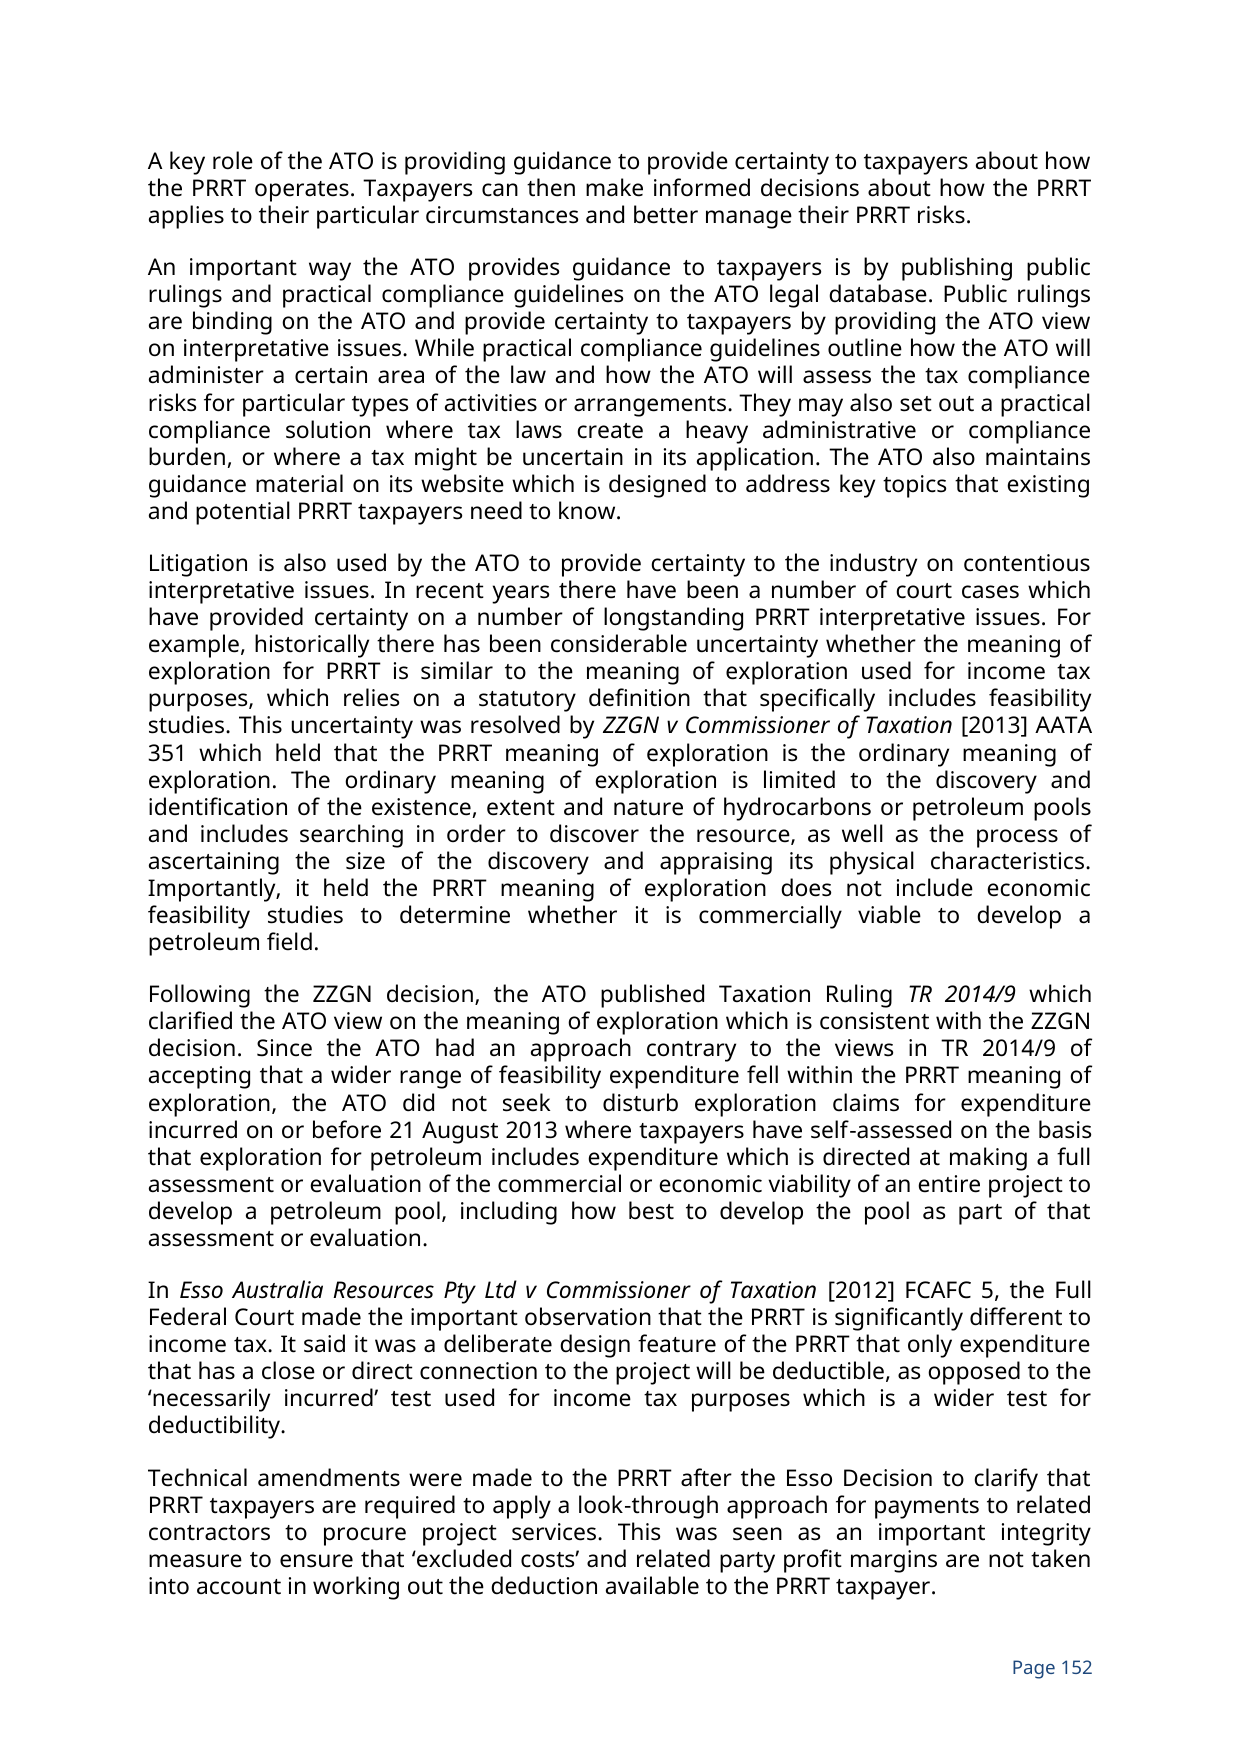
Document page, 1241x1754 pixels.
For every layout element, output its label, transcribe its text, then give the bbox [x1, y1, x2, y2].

text An important way the ATO provides guidance to taxpayers is by publishing public rulings and practical compliance guidelines on the ATO legal database. Public rulings are binding on the ATO and provide certainty to taxpayers by providing the ATO view on interpretative issues. While practical compliance guidelines outline how the ATO will administer a certain area of the law and how the ATO will assess the tax compliance risks for particular types of activities or arrangements. They may also set out a practical compliance solution where tax laws create a heavy administrative or compliance burden, or where a tax might be uncertain in its application. The ATO also maintains guidance material on its website which is designed to address key topics that existing and potential PRRT taxpayers need to know. [148, 254, 1092, 525]
text Following the ZZGN decision, the ATO published Taxation Ruling TR 2014/9 which clarified the ATO view on the meaning of exploration which is consistent with the ZZGN decision. Since the ATO had an approach contrary to the views in TR 2014/9 of accepting that a wider range of feasibility expenditure fell within the PRRT meaning of exploration, the ATO did not seek to disturb exploration claims for expenditure incurred on or before 21 August 2013 where taxpayers have self-assessed on the basis that exploration for petroleum includes expenditure which is directed at making a full assessment or evaluation of the commercial or economic viability of an entire project to develop a petroleum pool, including how best to develop the pool as part of that assessment or evaluation. [148, 981, 1092, 1252]
text A key role of the ATO is providing guidance to provide certainty to taxpayers about how the PRRT operates. Taxpayers can then make informed decisions about how the PRRT applies to their particular circumstances and better manage their PRRT risks. [148, 148, 1092, 229]
text Litigation is also used by the ATO to provide certainty to the industry on contentious interpretative issues. In recent years there have been a number of court cases which have provided certainty on a number of longstanding PRRT interpretative issues. For example, historically there has been considerable uncertainty whether the meaning of exploration for PRRT is similar to the meaning of exploration used for income tax purposes, which relies on a statutory definition that specifically includes feasibility studies. This uncertainty was resolved by ZZGN v Commissioner of Taxation [2013] AATA 351 which held that the PRRT meaning of exploration is the ordinary meaning of exploration. The ordinary meaning of exploration is limited to the discovery and identification of the existence, extent and nature of hydrocarbons or petroleum pools and includes searching in order to discover the resource, as well as the process of ascertaining the size of the discovery and appraising its physical characteristics. Importantly, it held the PRRT meaning of exploration does not include economic feasibility studies to determine whether it is commercially viable to develop a petroleum field. [148, 550, 1092, 956]
text In Esso Australia Resources Pty Ltd v Commissioner of Taxation [2012] FCAFC 5, the Full Federal Court made the important observation that the PRRT is significantly different to income tax. It said it was a deliberate design feature of the PRRT that only expenditure that has a close or direct connection to the project will be deductible, as opposed to the ‘necessarily incurred’ test used for income tax purposes which is a wider test for deductibility. [148, 1277, 1092, 1439]
text Technical amendments were made to the PRRT after the Esso Decision to clarify that PRRT taxpayers are required to apply a look-through approach for payments to related contractors to procure project services. This was seen as an important integrity measure to ensure that ‘excluded costs’ and related party profit margins are not taken into account in working out the deduction available to the PRRT taxpayer. [148, 1464, 1092, 1600]
